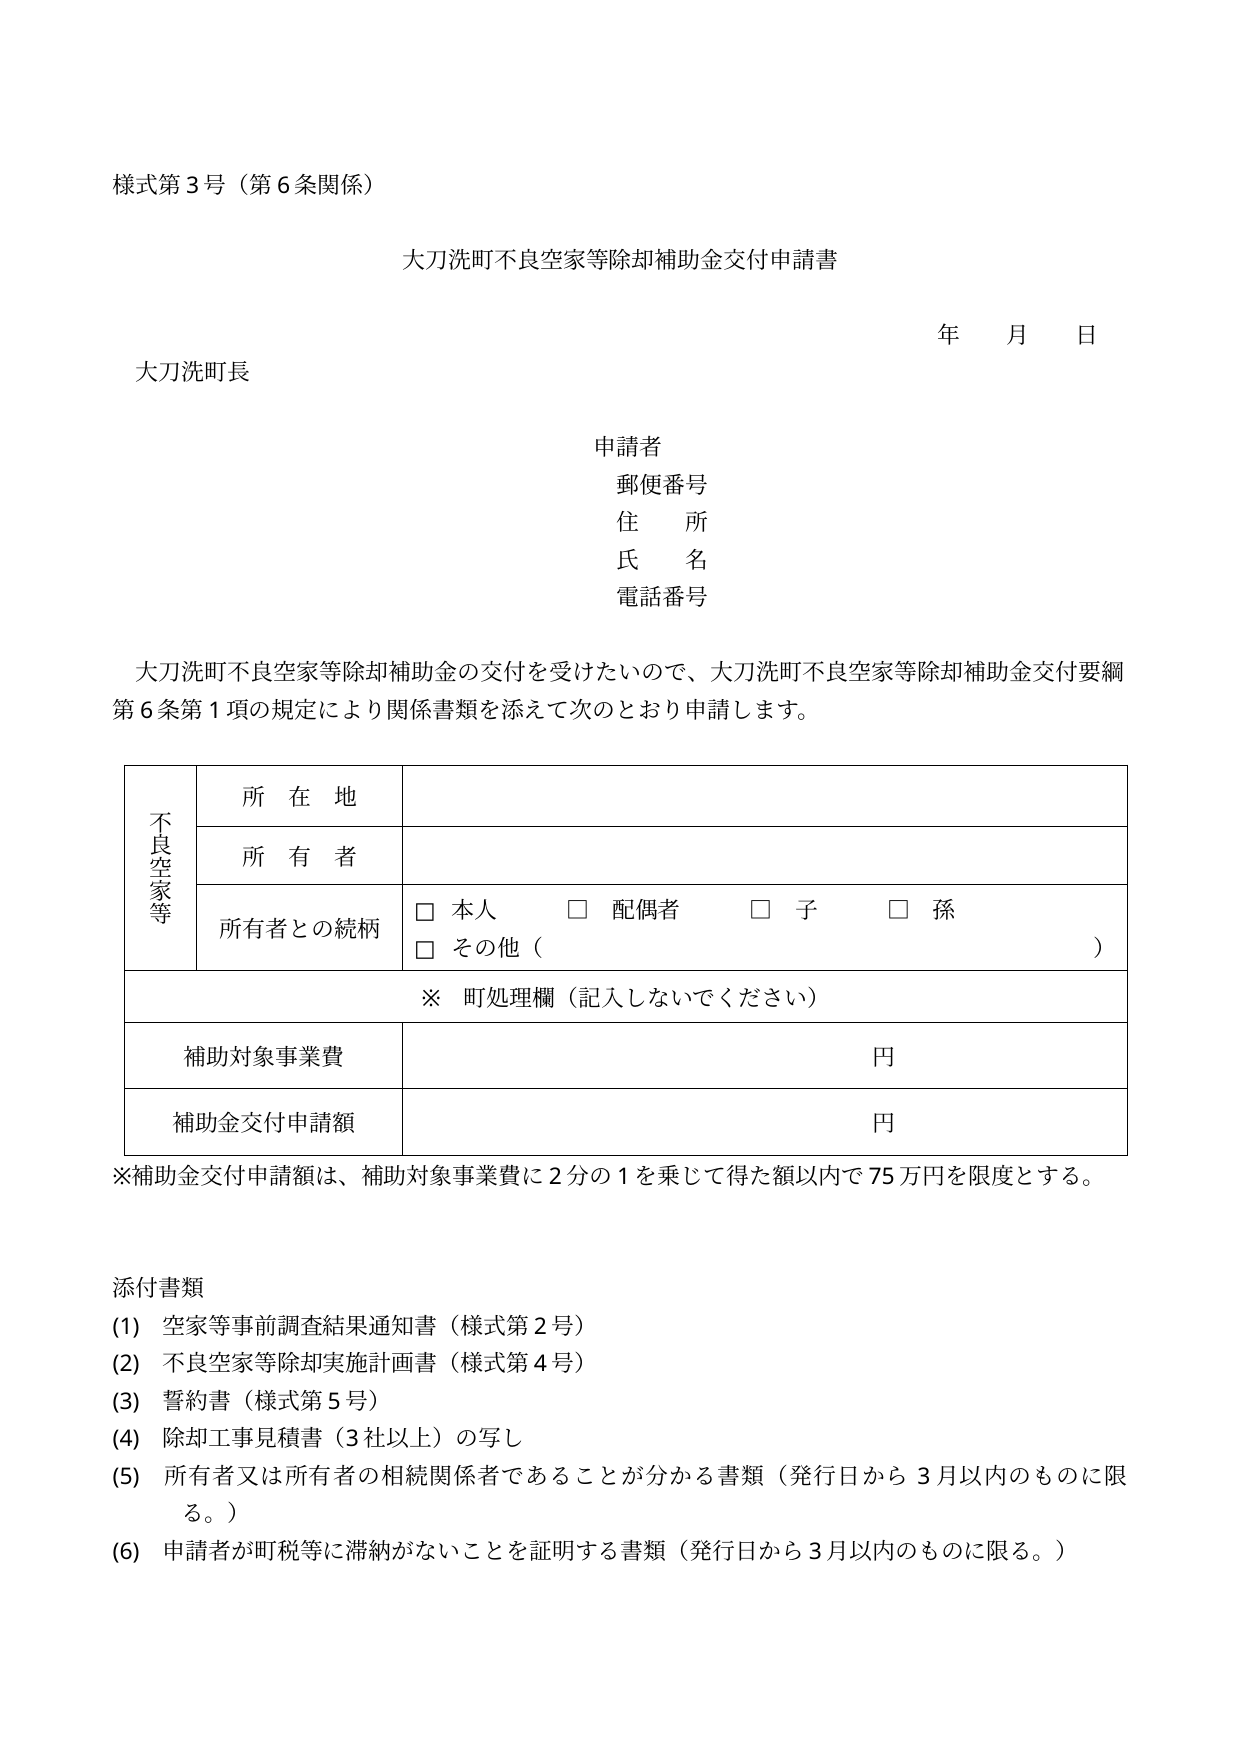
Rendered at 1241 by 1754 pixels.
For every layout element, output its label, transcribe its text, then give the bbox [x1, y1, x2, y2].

text 年 月 日 [112, 314, 1128, 352]
table_cell 補助金交付申請額 [125, 1089, 402, 1154]
table_cell 補助対象事業費 [125, 1023, 402, 1088]
table_cell 円 [403, 1023, 1127, 1088]
table_cell ※ 町処理欄（記入しないでください） [125, 971, 1127, 1022]
text (3) 誓約書（様式第5号） [112, 1381, 1128, 1418]
table_header 不良空家等 [125, 766, 196, 970]
text 大刀洗町長 [112, 352, 1128, 389]
table_cell 所有者との続柄 [197, 885, 402, 970]
table_cell 所 有 者 [197, 827, 402, 884]
text (5) 所有者又は所有者の相続関係者であることが分かる書類（発行日から3月以内のものに限る。） [112, 1456, 1128, 1531]
text (4) 除却工事見積書（3社以上）の写し [112, 1418, 1128, 1456]
text 申請者 [112, 427, 1128, 464]
table_cell 本人 □ 配偶者 □ 子 □ 孫 その他（ ） [403, 885, 1127, 970]
text ※補助金交付申請額は、補助対象事業費に2分の1を乗じて得た額以内で75万円を限度とする。 [112, 1156, 1128, 1193]
text 住 所 [112, 502, 1128, 539]
table_header [403, 766, 1127, 826]
text 大刀洗町不良空家等除却補助金交付申請書 [112, 239, 1128, 277]
text 郵便番号 [112, 464, 1128, 502]
text (2) 不良空家等除却実施計画書（様式第4号） [112, 1343, 1128, 1381]
text (6) 申請者が町税等に滞納がないことを証明する書類（発行日から3月以内のものに限る。） [112, 1531, 1128, 1568]
table_cell 円 [403, 1089, 1127, 1154]
text 電話番号 [112, 577, 1128, 614]
text (1) 空家等事前調査結果通知書（様式第2号） [112, 1306, 1128, 1343]
text 様式第3号（第6条関係） [112, 164, 1128, 202]
text 氏 名 [112, 539, 1128, 577]
table_cell [403, 827, 1127, 884]
table_header 所 在 地 [197, 766, 402, 826]
text 添付書類 [112, 1268, 1128, 1306]
text 大刀洗町不良空家等除却補助金の交付を受けたいので、大刀洗町不良空家等除却補助金交付要綱第6条第1項の規定により関係書類を添えて次のとおり申請します。 [112, 652, 1128, 727]
